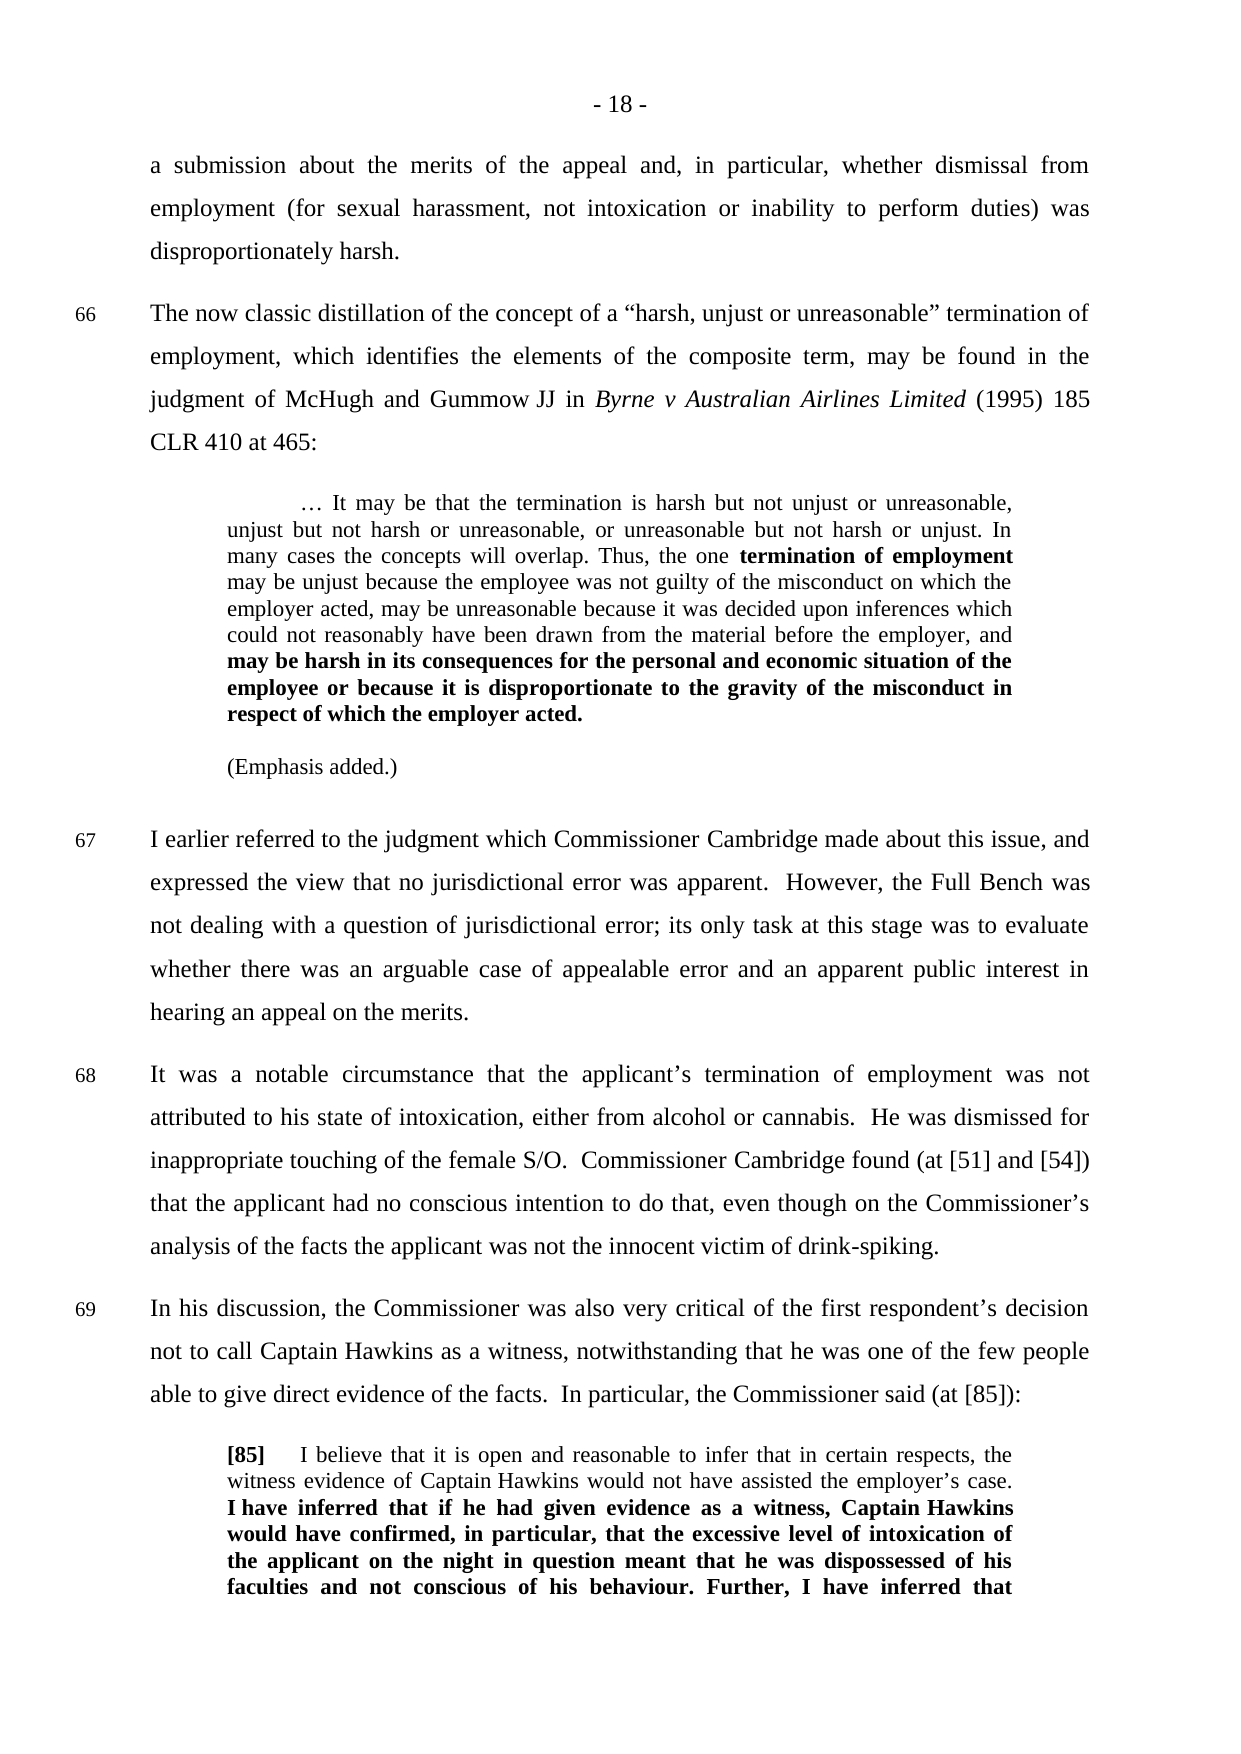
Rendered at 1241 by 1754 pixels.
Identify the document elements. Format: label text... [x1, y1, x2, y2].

text The now classic distillation of the concept of a “harsh, unjust or unreasonable” termination of employment, which identifies the elements of the composite term, may be found in the judgment of McHugh and Gummow JJ in Byrne v Australian Airlines Limited (1995) 185 CLR 410 at 465: [75, 298, 1090, 456]
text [227, 1441, 1013, 1599]
text I earlier referred to the judgment which Commissioner Cambridge made about this issue, and expressed the view that no jurisdictional error was apparent. However, the Full Bench was not dealing with a question of jurisdictional error; its only task at this stage was to evaluate whether there was an arguable case of appealable error and an apparent public interest in hearing an appeal on the merits. [75, 824, 1090, 1026]
text … It may be that the termination is harsh but not unjust or unreasonable, unjust but not harsh or unreasonable, or unreasonable but not harsh or unjust. In many cases the concepts will overlap. Thus, the one termination of employment may be unjust because the employee was not guilty of the misconduct on which the employer acted, may be unreasonable because it was decided upon inferences which could not reasonably have been drawn from the material before the employer, and may be harsh in its consequences for the personal and economic situation of the employee or because it is disproportionate to the gravity of the misconduct in respect of which the employer acted. [227, 489, 1013, 727]
text In his discussion, the Commissioner was also very critical of the first respondent’s decision not to call Captain Hawkins as a witness, notwithstanding that he was one of the few people able to give direct evidence of the facts. In particular, the Commissioner said (at [85]): [75, 1293, 1090, 1408]
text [75, 150, 1090, 265]
text It was a notable circumstance that the applicant’s termination of employment was not attributed to his state of intoxication, either from alcohol or cannabis. He was dismissed for inappropriate touching of the female S/O. Commissioner Cambridge found (at [51] and [54]) that the applicant had no conscious intention to do that, even though on the Commissioner’s analysis of the facts the applicant was not the innocent victim of drink-spiking. [75, 1059, 1090, 1260]
text (Emphasis added.) [227, 753, 1013, 779]
